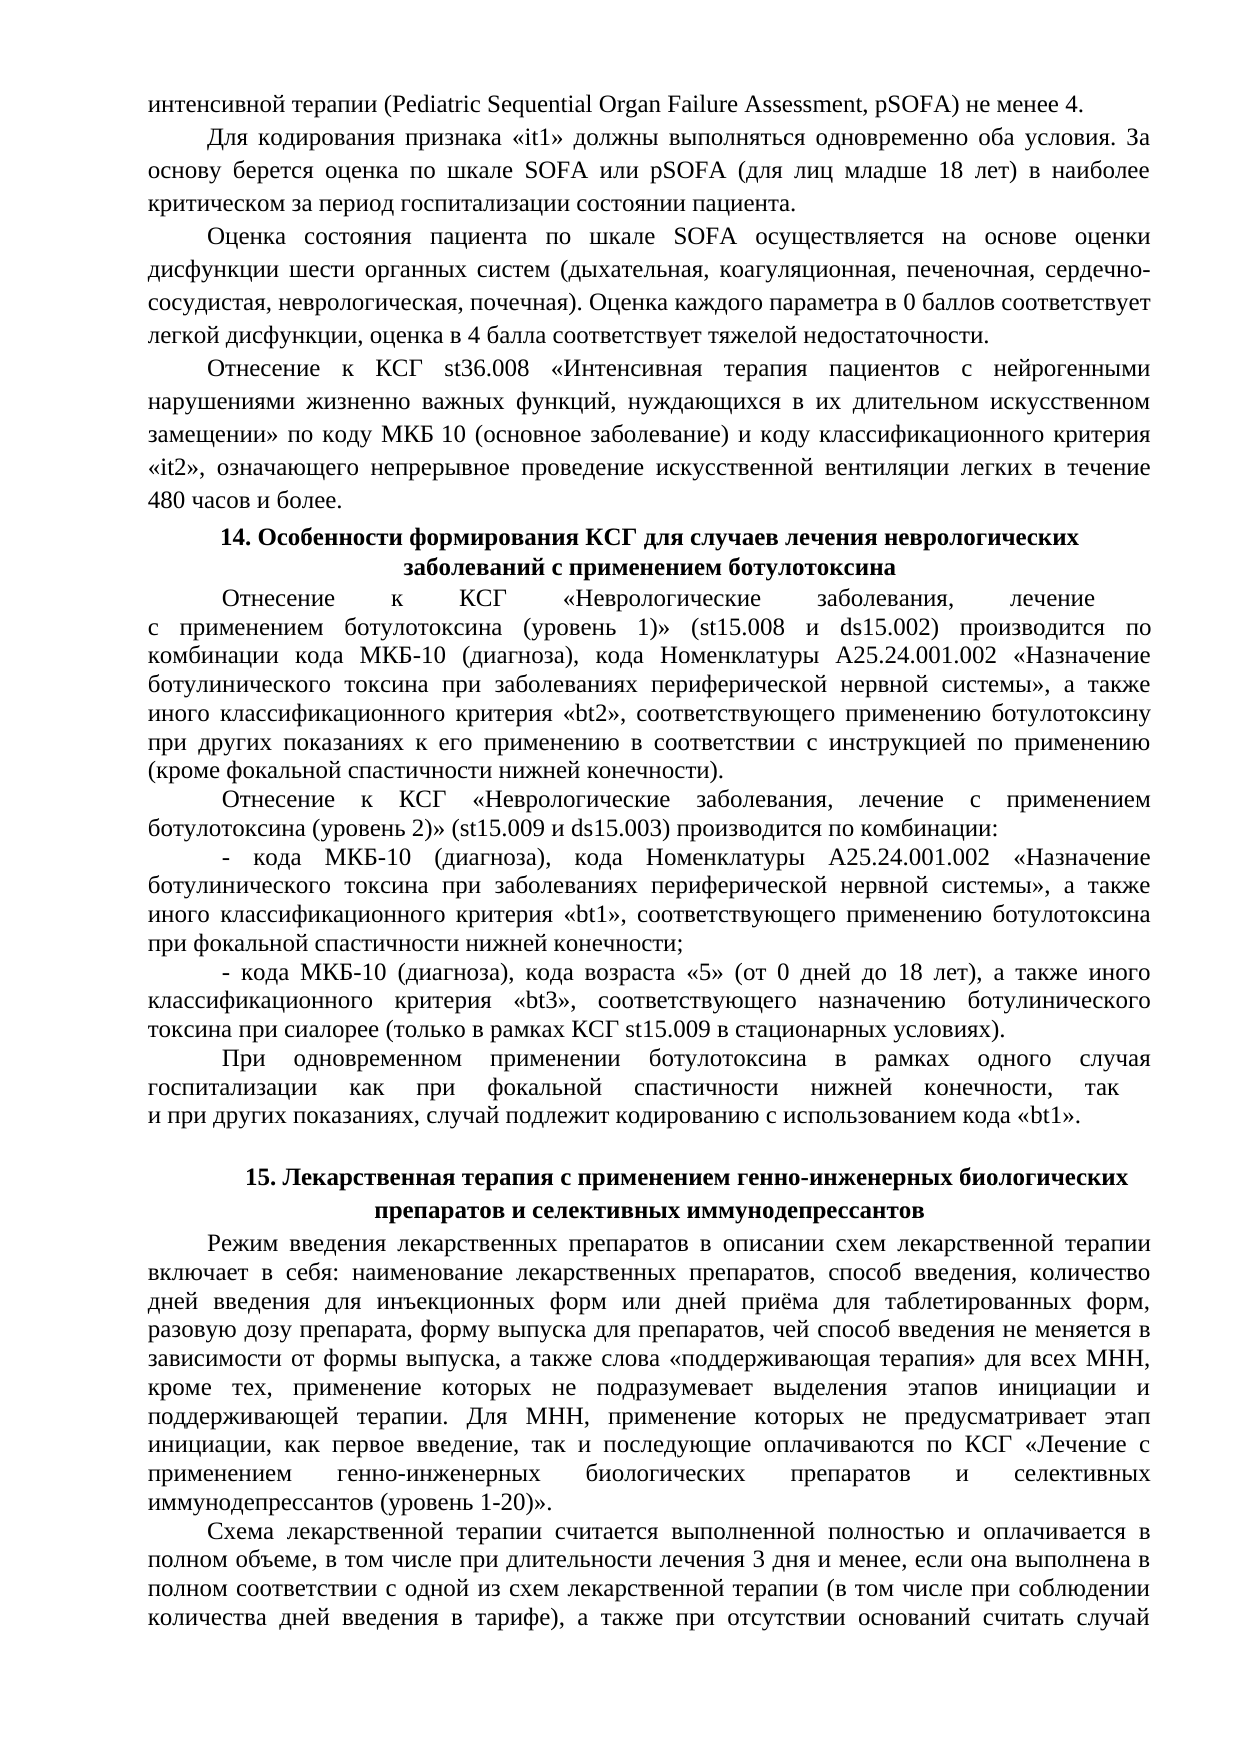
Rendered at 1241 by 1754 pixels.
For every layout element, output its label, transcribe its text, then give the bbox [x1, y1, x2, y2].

text Отнесение к КСГ st36.008 «Интенсивная терапия пациентов с нейрогенными нарушениями жизненно важных функций, нуждающихся в их длительном искусственном замещении» по коду МКБ 10 (основное заболевание) и коду классификационного критерия «it2», означающего непрерывное проведение искусственной вентиляции легких в течение 480 часов и более. [148, 353, 1152, 514]
text Отнесение к КСГ «Неврологические заболевания, лечение с применением ботулотоксина (уровень 2)» (st15.009 и ds15.003) производится по комбинации: [148, 784, 1152, 842]
text 15. Лекарственная терапия с применением генно-инженерных биологических препаратов и селективных иммунодепрессантов [148, 1162, 1152, 1224]
subtitle 14. Особенности формирования КСГ для случаев лечения неврологических заболеваний с применением ботулотоксина [148, 522, 1152, 581]
text При одновременном применении ботулотоксина в рамках одного случая госпитализации как при фокальной спастичности нижней конечности, так и при других показаниях, случай подлежит кодированию с использованием кода «bt1». [148, 1043, 1152, 1129]
text Для кодирования признака «it1» должны выполняться одновременно оба условия. За основу берется оценка по шкале SOFA или pSOFA (для лиц младше 18 лет) в наиболее критическом за период госпитализации состоянии пациента. [148, 122, 1152, 216]
text Оценка состояния пациента по шкале SOFA осуществляется на основе оценки дисфункции шести органных систем (дыхательная, коагуляционная, печеночная, сердечно-сосудистая, неврологическая, почечная). Оценка каждого параметра в 0 баллов соответствует легкой дисфункции, оценка в 4 балла соответствует тяжелой недостаточности. [148, 221, 1152, 348]
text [148, 89, 1152, 117]
text Режим введения лекарственных препаратов в описании схем лекарственной терапии включает в себя: наименование лекарственных препаратов, способ введения, количество дней введения для инъекционных форм или дней приёма для таблетированных форм, разовую дозу препарата, форму выпуска для препаратов, чей способ введения не меняется в зависимости от формы выпуска, а также слова «поддерживающая терапия» для всех МНН, кроме тех, применение которых не подразумевает выделения этапов инициации и поддерживающей терапии. Для МНН, применение которых не предусматривает этап инициации, как первое введение, так и последующие оплачиваются по КСГ «Лечение с применением генно-инженерных биологических препаратов и селективных иммунодепрессантов (уровень 1-20)». [148, 1228, 1152, 1516]
text - кода МКБ-10 (диагноза), кода Номенклатуры A25.24.001.002 «Назначение ботулинического токсина при заболеваниях периферической нервной системы», а также иного классификационного критерия «bt1», соответствующего применению ботулотоксина при фокальной спастичности нижней конечности; [148, 842, 1152, 957]
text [148, 1516, 1152, 1631]
text Отнесение к КСГ «Неврологические заболевания, лечение с применением ботулотоксина (уровень 1)» (st15.008 и ds15.002) производится по комбинации кода МКБ-10 (диагноза), кода Номенклатуры A25.24.001.002 «Назначение ботулинического токсина при заболеваниях периферической нервной системы», а также иного классификационного критерия «bt2», соответствующего применению ботулотоксину при других показаниях к его применению в соответствии с инструкцией по применению (кроме фокальной спастичности нижней конечности). [148, 583, 1152, 784]
text - кода МКБ-10 (диагноза), кода возраста «5» (от 0 дней до 18 лет), а также иного классификационного критерия «bt3», соответствующего назначению ботулинического токсина при сиалорее (только в рамках КСГ st15.009 в стационарных условиях). [148, 957, 1152, 1043]
